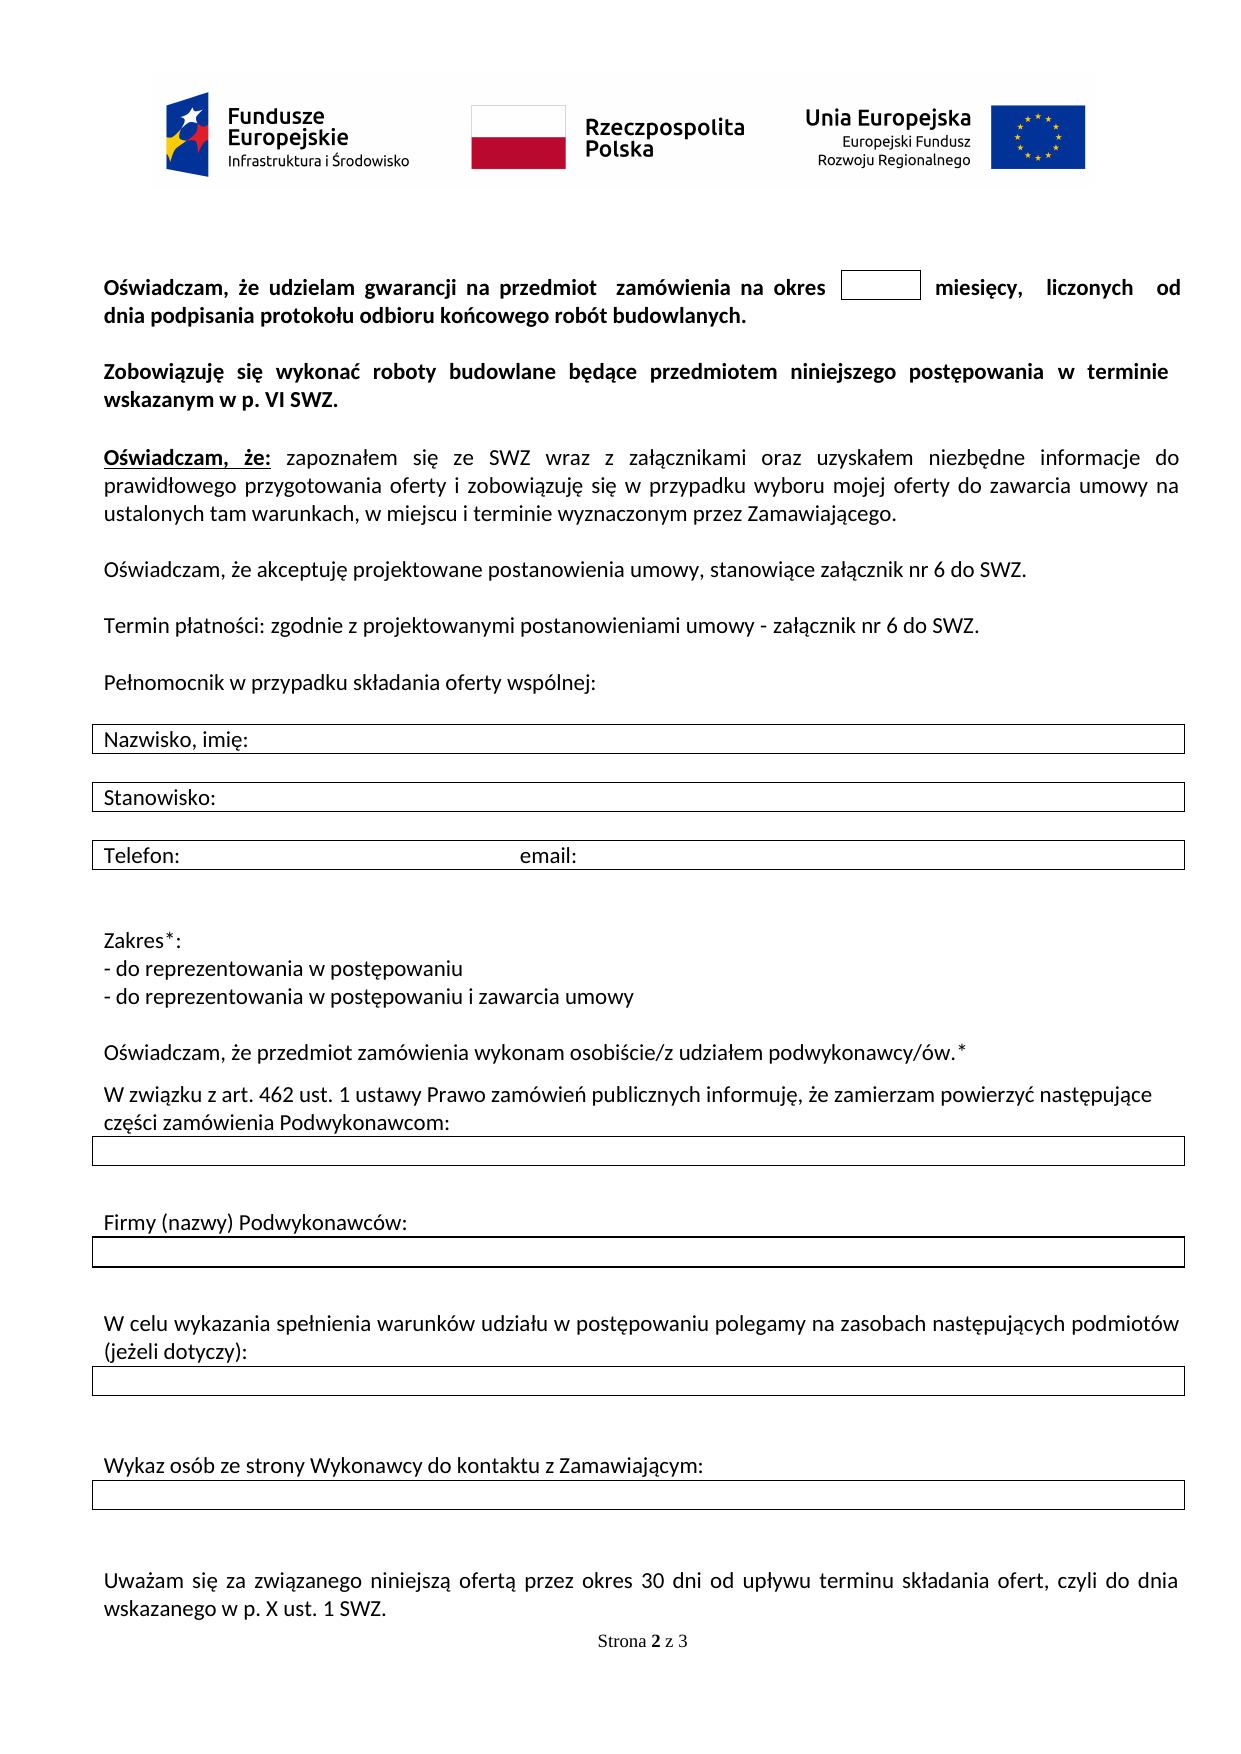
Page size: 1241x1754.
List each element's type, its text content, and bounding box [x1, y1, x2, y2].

text W celu wykazania spełnienia warunków udziału w postępowaniu polegamy na zasobach następujących podmiotów (jeżeli dotyczy): [103, 1309, 1181, 1366]
table_header [93, 1367, 1184, 1394]
text - do reprezentowania w postępowaniu i zawarcia umowy [103, 982, 1181, 1010]
text Oświadczam, że: zapoznałem się ze SWZ wraz z załącznikami oraz uzyskałem niezbędne informacje do prawidłowego przygotowania oferty i zobowiązuję się w przypadku wyboru mojej oferty do zawarcia umowy na ustalonych tam warunkach, w miejscu i terminie wyznaczonym przez Zamawiającego. [103, 443, 1181, 528]
table_header [93, 1238, 1184, 1266]
text Oświadczam, że udzielam gwarancji na przedmiot zamówienia na okres miesięcy, liczonych od dnia podpisania protokołu odbioru końcowego robót budowlanych. [103, 273, 1181, 329]
text Oświadczam, że akceptuję projektowane postanowienia umowy, stanowiące załącznik nr 6 do SWZ. [103, 556, 1181, 584]
table_header [842, 271, 920, 298]
table_header Nazwisko, imię: [93, 725, 1184, 753]
table_header [93, 1481, 1184, 1509]
text Zakres*: [103, 926, 1181, 954]
text Firmy (nazwy) Podwykonawców: [103, 1208, 1181, 1236]
text Zobowiązuję się wykonać roboty budowlane będące przedmiotem niniejszego postępowania w terminie wskazanym w p. VI SWZ. [103, 357, 1181, 413]
text W związku z art. 462 ust. 1 ustawy Prawo zamówień publicznych informuję, że zamierzam powierzyć następujące części zamówienia Podwykonawcom: [103, 1080, 1181, 1136]
text Oświadczam, że przedmiot zamówienia wykonam osobiście/z udziałem podwykonawcy/ów.* [103, 1038, 1181, 1066]
table_header [93, 1137, 1184, 1165]
table_header Stanowisko: [93, 783, 1184, 811]
text - do reprezentowania w postępowaniu [103, 954, 1181, 982]
text Uważam się za związanego niniejszą ofertą przez okres 30 dni od upływu terminu składania ofert, czyli do dnia wskazanego w p. X ust. 1 SWZ. [103, 1566, 1181, 1622]
table_header Telefon: email: [93, 841, 1184, 869]
text Pełnomocnik w przypadku składania oferty wspólnej: [103, 668, 1181, 696]
text Wykaz osób ze strony Wykonawcy do kontaktu z Zamawiającym: [103, 1452, 1181, 1480]
text Termin płatności: zgodnie z projektowanymi postanowieniami umowy - załącznik nr 6 do SWZ. [103, 612, 1181, 640]
picture [152, 73, 1095, 189]
